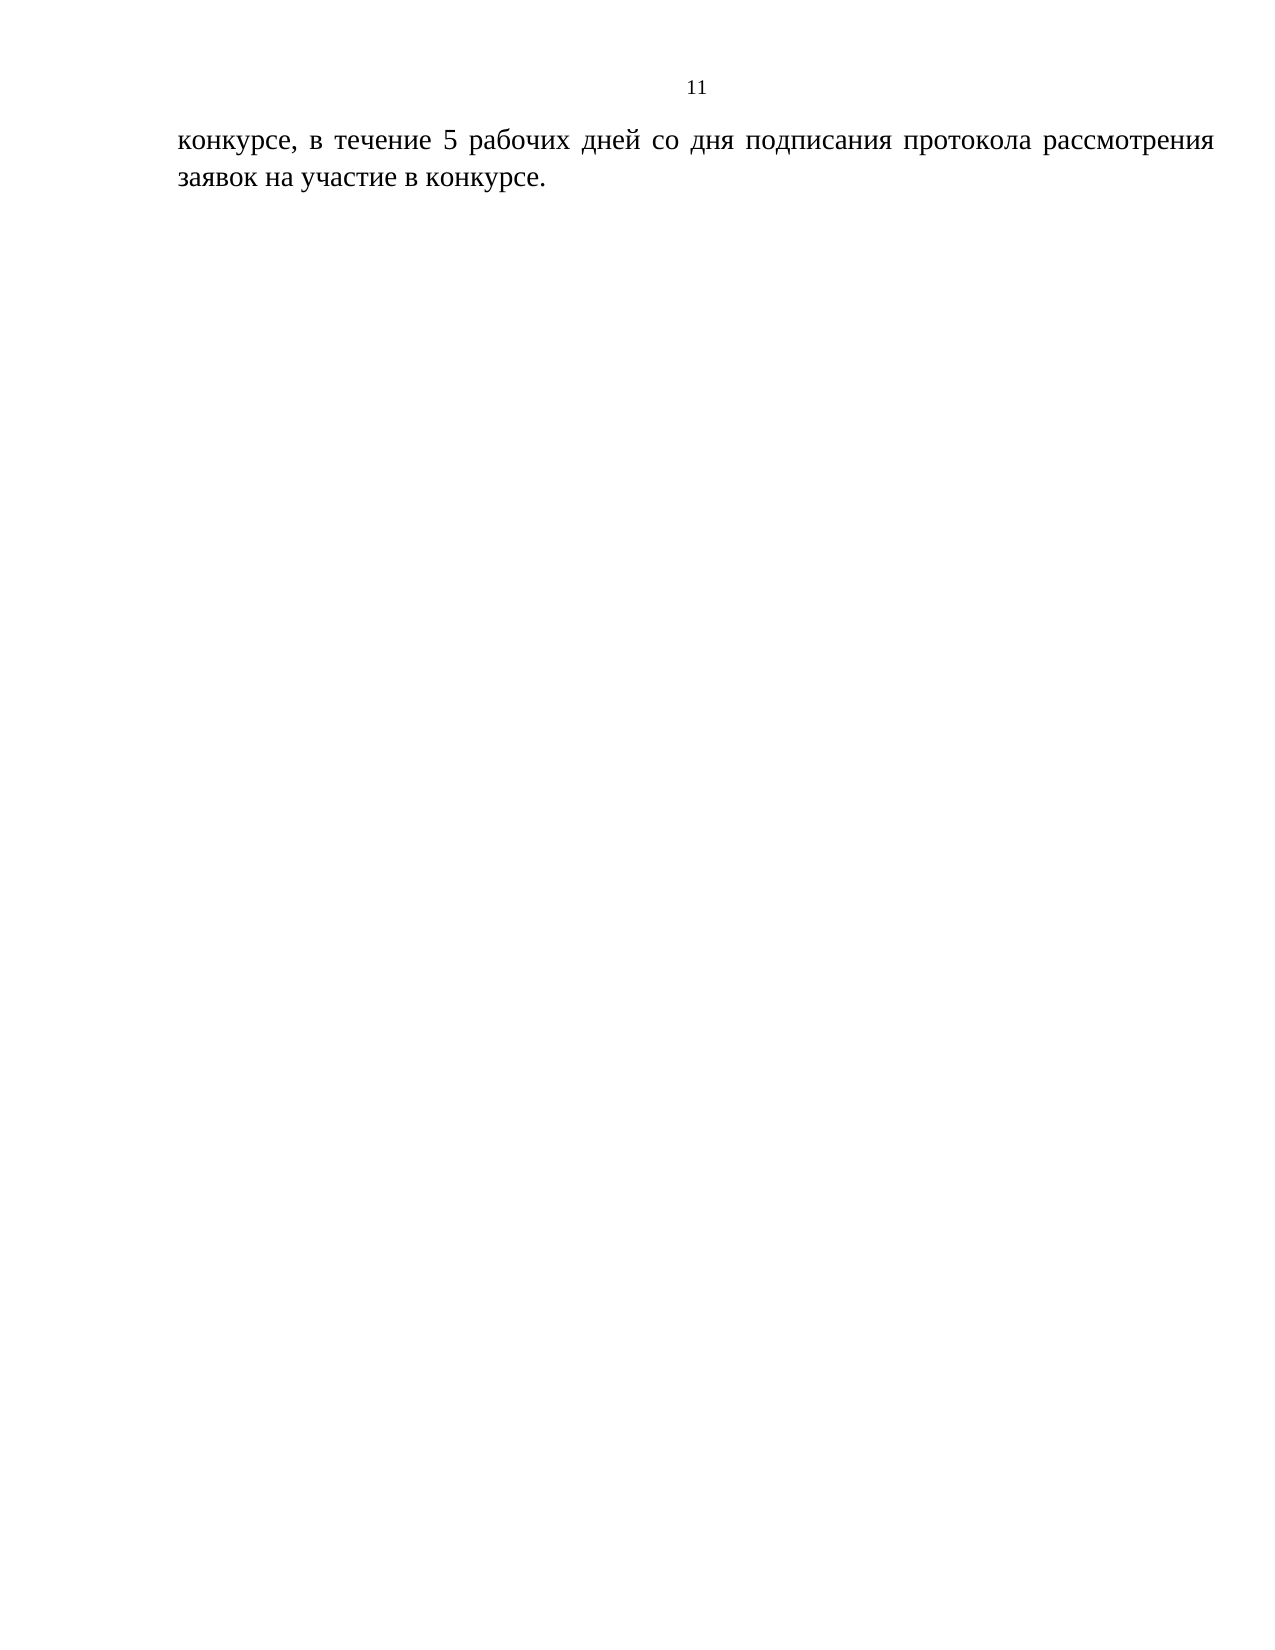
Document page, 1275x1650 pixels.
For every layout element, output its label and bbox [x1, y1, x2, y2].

text [177, 118, 1216, 193]
